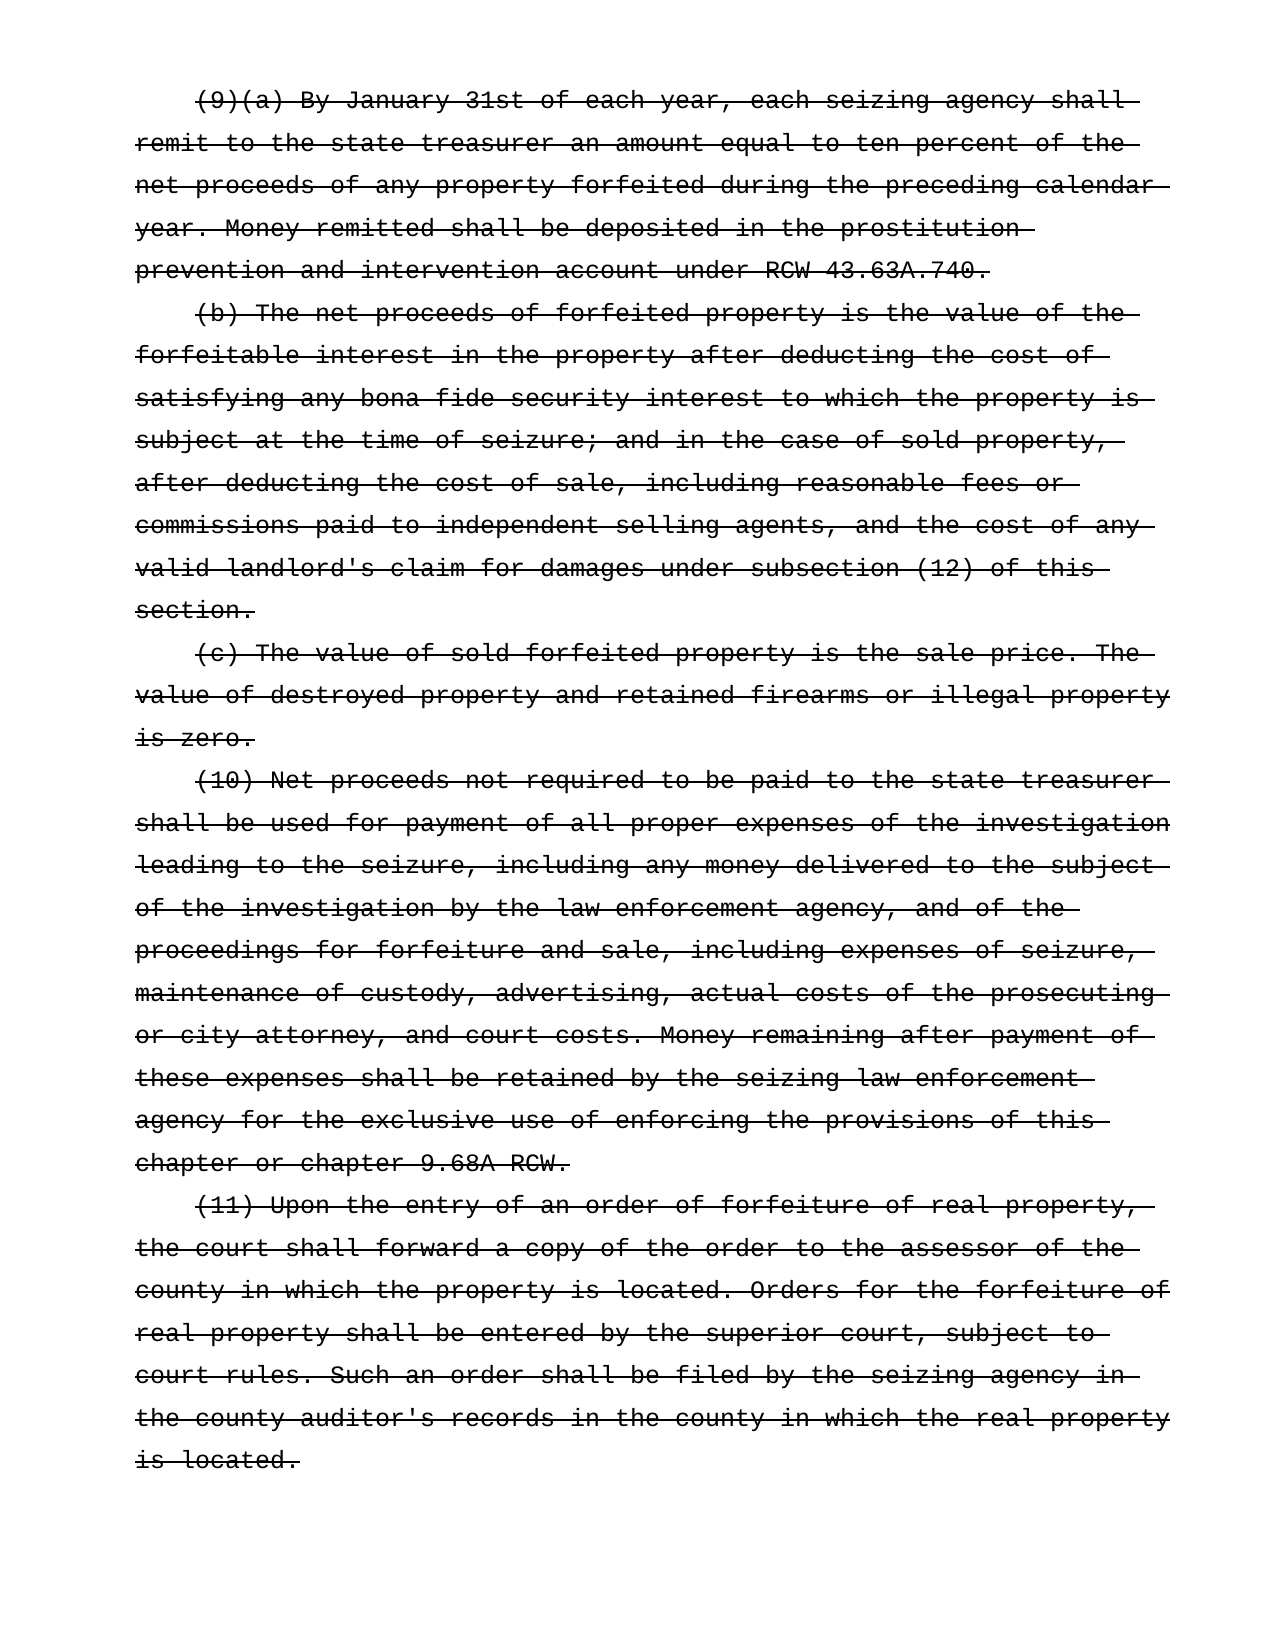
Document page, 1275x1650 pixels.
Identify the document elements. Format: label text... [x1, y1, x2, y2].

text (9)(a) By January 31st of each year, each seizing agency shall remit to the state treasurer an amount equal to ten percent of the net proceeds of any property forfeited during the preceding calendar year. Money remitted shall be deposited in the prostitution prevention and intervention account under RCW 43.63A.740. [135, 188, 1170, 287]
text (11) Upon the entry of an order of forfeiture of real property, the court shall forward a copy of the order to the assessor of the county in which the property is located. Orders for the forfeiture of real property shall be entered by the superior court, subject to court rules. Such an order shall be filed by the seizing agency in the county auditor's records in the county in which the real property is located. [135, 1421, 1170, 1477]
text (11) Upon the entry of an order of forfeiture of real property, the court shall forward a copy of the order to the assessor of the county in which the property is located. Orders for the forfeiture of real property shall be entered by the superior court, subject to court rules. Such an order shall be filed by the seizing agency in the county auditor's records in the county in which the real property is located. [135, 1293, 1170, 1419]
text (10) Net proceeds not required to be paid to the state treasurer shall be used for payment of all proper expenses of the investigation leading to the seizure, including any money delivered to the subject of the investigation by the law enforcement agency, and of the proceedings for forfeiture and sale, including expenses of seizure, maintenance of custody, advertising, actual costs of the prosecuting or city attorney, and court costs. Money remaining after payment of these expenses shall be retained by the seizing law enforcement agency for the exclusive use of enforcing the provisions of this chapter or chapter 9.68A RCW. [135, 826, 1170, 866]
text (c) The value of sold forfeited property is the sale price. The value of destroyed property and retained firearms or illegal property is zero. [135, 698, 1170, 755]
text (9)(a) By January 31st of each year, each seizing agency shall remit to the state treasurer an amount equal to ten percent of the net proceeds of any property forfeited during the preceding calendar year. Money remitted shall be deposited in the prostitution prevention and intervention account under RCW 43.63A.740. [135, 75, 1170, 186]
text (10) Net proceeds not required to be paid to the state treasurer shall be used for payment of all proper expenses of the investigation leading to the seizure, including any money delivered to the subject of the investigation by the law enforcement agency, and of the proceedings for forfeiture and sale, including expenses of seizure, maintenance of custody, advertising, actual costs of the prosecuting or city attorney, and court costs. Money remaining after payment of these expenses shall be retained by the seizing law enforcement agency for the exclusive use of enforcing the provisions of this chapter or chapter 9.68A RCW. [135, 755, 1170, 824]
text (b) The net proceeds of forfeited property is the value of the forfeitable interest in the property after deducting the cost of satisfying any bona fide security interest to which the property is subject at the time of seizure; and in the case of sold property, after deducting the cost of sale, including reasonable fees or commissions paid to independent selling agents, and the cost of any valid landlord's claim for damages under subsection (12) of this section. [135, 287, 1170, 627]
text (c) The value of sold forfeited property is the sale price. The value of destroyed property and retained firearms or illegal property is zero. [135, 627, 1170, 696]
text (11) Upon the entry of an order of forfeiture of real property, the court shall forward a copy of the order to the assessor of the county in which the property is located. Orders for the forfeiture of real property shall be entered by the superior court, subject to court rules. Such an order shall be filed by the seizing agency in the county auditor's records in the county in which the real property is located. [135, 1180, 1170, 1291]
text (10) Net proceeds not required to be paid to the state treasurer shall be used for payment of all proper expenses of the investigation leading to the seizure, including any money delivered to the subject of the investigation by the law enforcement agency, and of the proceedings for forfeiture and sale, including expenses of seizure, maintenance of custody, advertising, actual costs of the prosecuting or city attorney, and court costs. Money remaining after payment of these expenses shall be retained by the seizing law enforcement agency for the exclusive use of enforcing the provisions of this chapter or chapter 9.68A RCW. [135, 868, 1170, 994]
text (10) Net proceeds not required to be paid to the state treasurer shall be used for payment of all proper expenses of the investigation leading to the seizure, including any money delivered to the subject of the investigation by the law enforcement agency, and of the proceedings for forfeiture and sale, including expenses of seizure, maintenance of custody, advertising, actual costs of the prosecuting or city attorney, and court costs. Money remaining after payment of these expenses shall be retained by the seizing law enforcement agency for the exclusive use of enforcing the provisions of this chapter or chapter 9.68A RCW. [135, 996, 1170, 1180]
